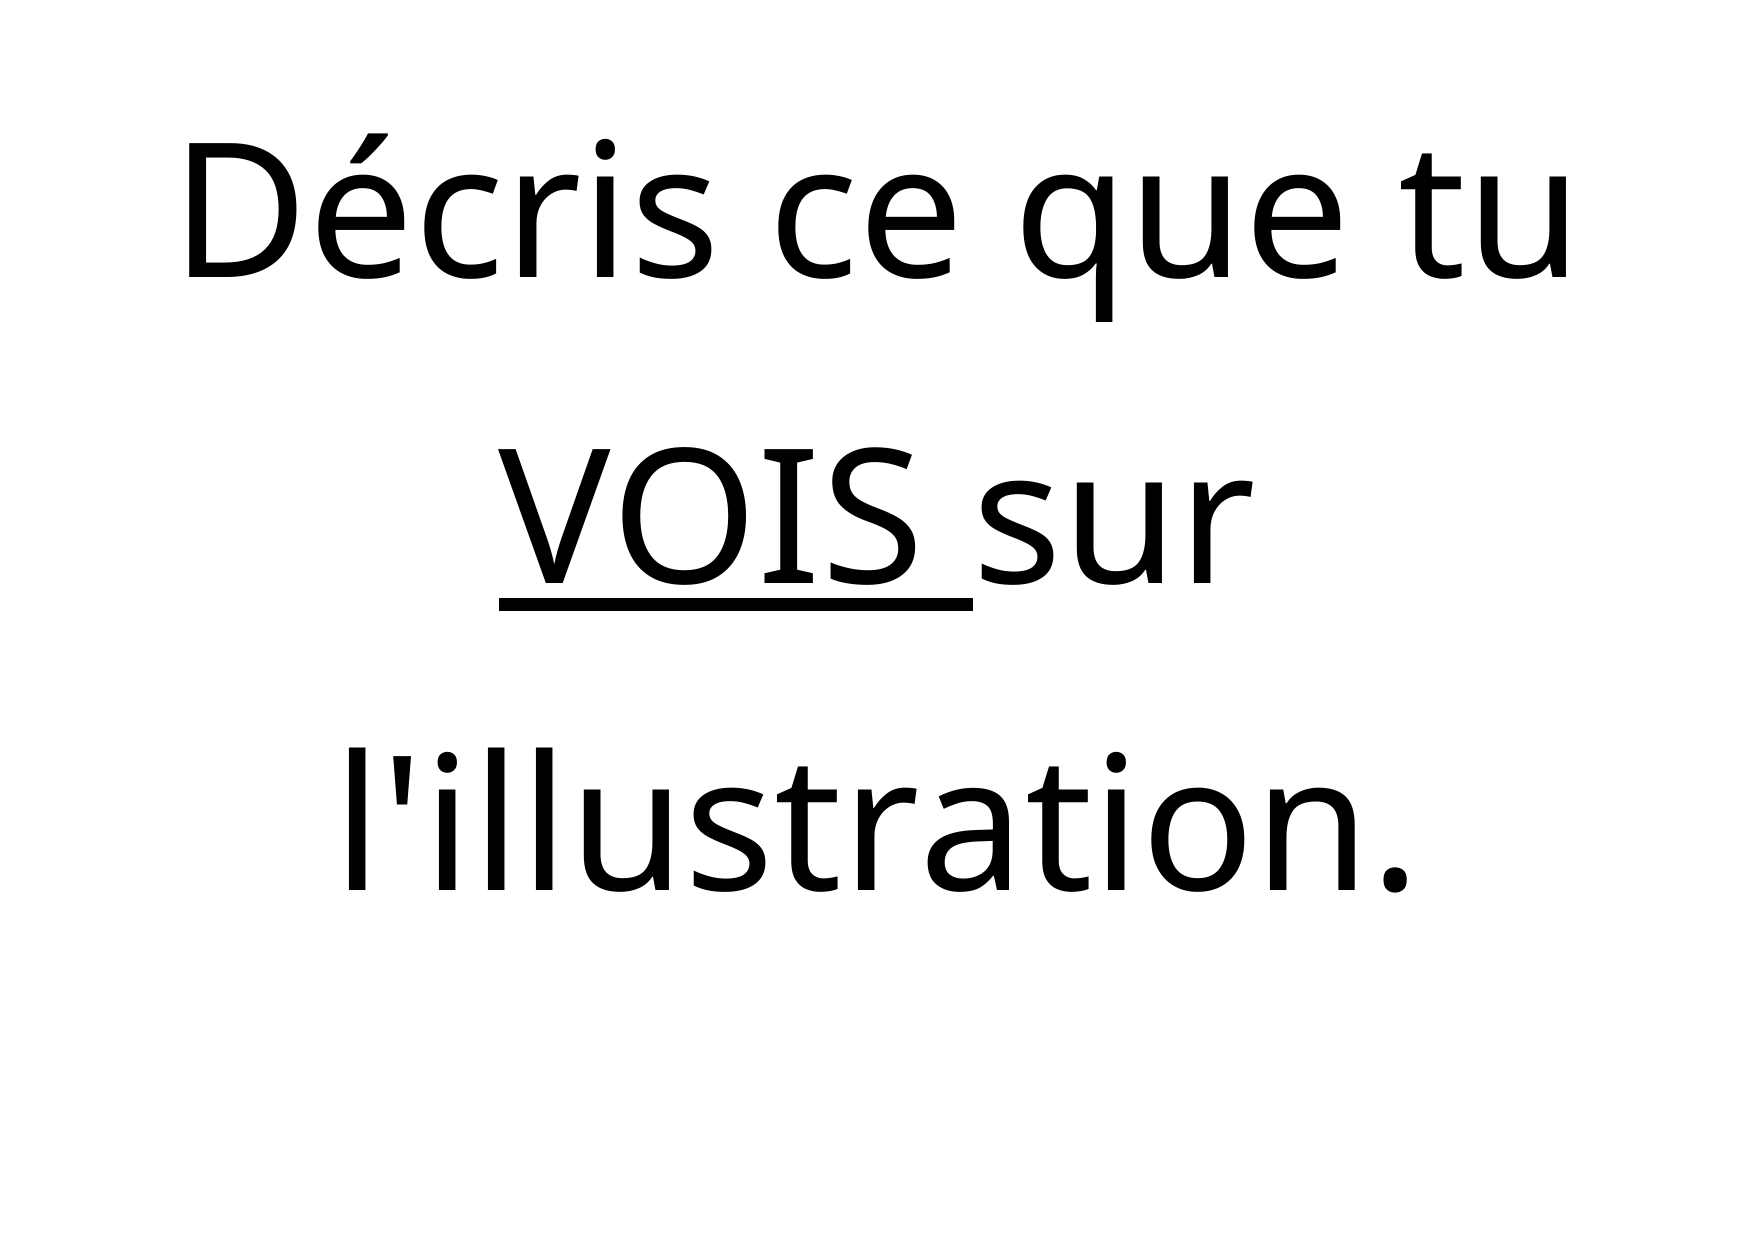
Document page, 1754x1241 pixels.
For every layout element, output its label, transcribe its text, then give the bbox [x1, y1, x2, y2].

text Décris ce que tu VOIS sur l'illustration. [77, 77, 1677, 945]
